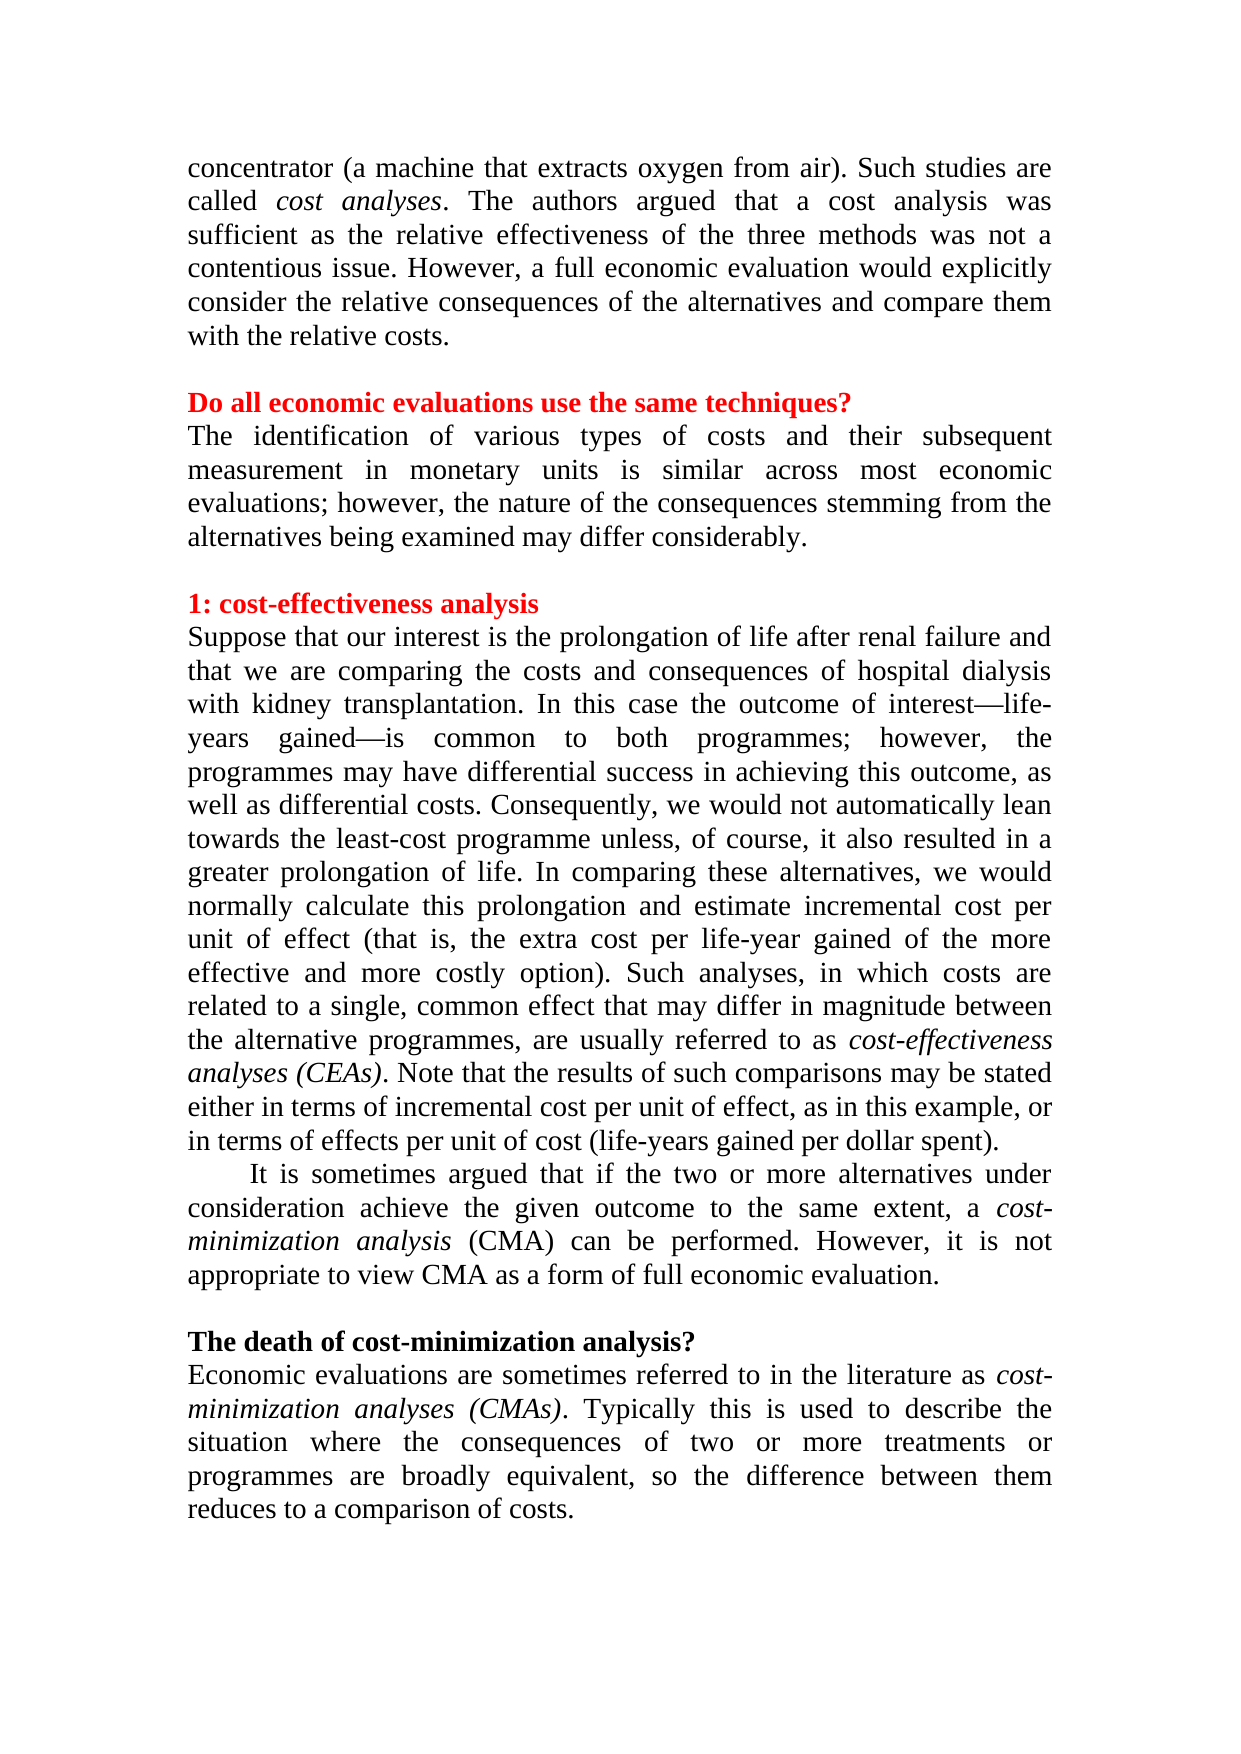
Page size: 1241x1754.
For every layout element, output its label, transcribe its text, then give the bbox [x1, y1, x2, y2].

text Suppose that our interest is the prolongation of life after renal failure and that we are comparing the costs and consequences of hospital dialysis with kidney transplantation. In this case the outcome of interest—life-years gained—is common to both programmes; however, the programmes may have differential success in achieving this outcome, as well as differential costs. Consequently, we would not automatically lean towards the least-cost programme unless, of course, it also resulted in a greater prolongation of life. In comparing these alternatives, we would normally calculate this prolongation and estimate incremental cost per unit of effect (that is, the extra cost per life-year gained of the more effective and more costly option). Such analyses, in which costs are related to a single, common effect that may differ in magnitude between the alternative programmes, are usually referred to as cost-effectiveness analyses (CEAs). Note that the results of such comparisons may be stated either in terms of incremental cost per unit of effect, as in this example, or in terms of effects per unit of cost (life-years gained per dollar spent). [187, 619, 1053, 1156]
text The identification of various types of costs and their subsequent measurement in monetary units is similar across most economic evaluations; however, the nature of the consequences stemming from the alternatives being examined may differ considerably. [187, 418, 1053, 552]
text 1: cost-effectiveness analysis [187, 586, 1053, 619]
text It is sometimes argued that if the two or more alternatives under consideration achieve the given outcome to the same extent, a cost-minimization analysis (CMA) can be performed. However, it is not appropriate to view CMA as a form of full economic evaluation. [187, 1156, 1053, 1290]
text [187, 150, 1053, 351]
text Economic evaluations are sometimes referred to in the literature as cost-minimization analyses (CMAs). Typically this is used to describe the situation where the consequences of two or more treatments or programmes are broadly equivalent, so the difference between them reduces to a comparison of costs. [187, 1357, 1053, 1525]
text The death of cost-minimization analysis? [187, 1324, 1053, 1357]
text Do all economic evaluations use the same techniques? [187, 385, 1053, 418]
